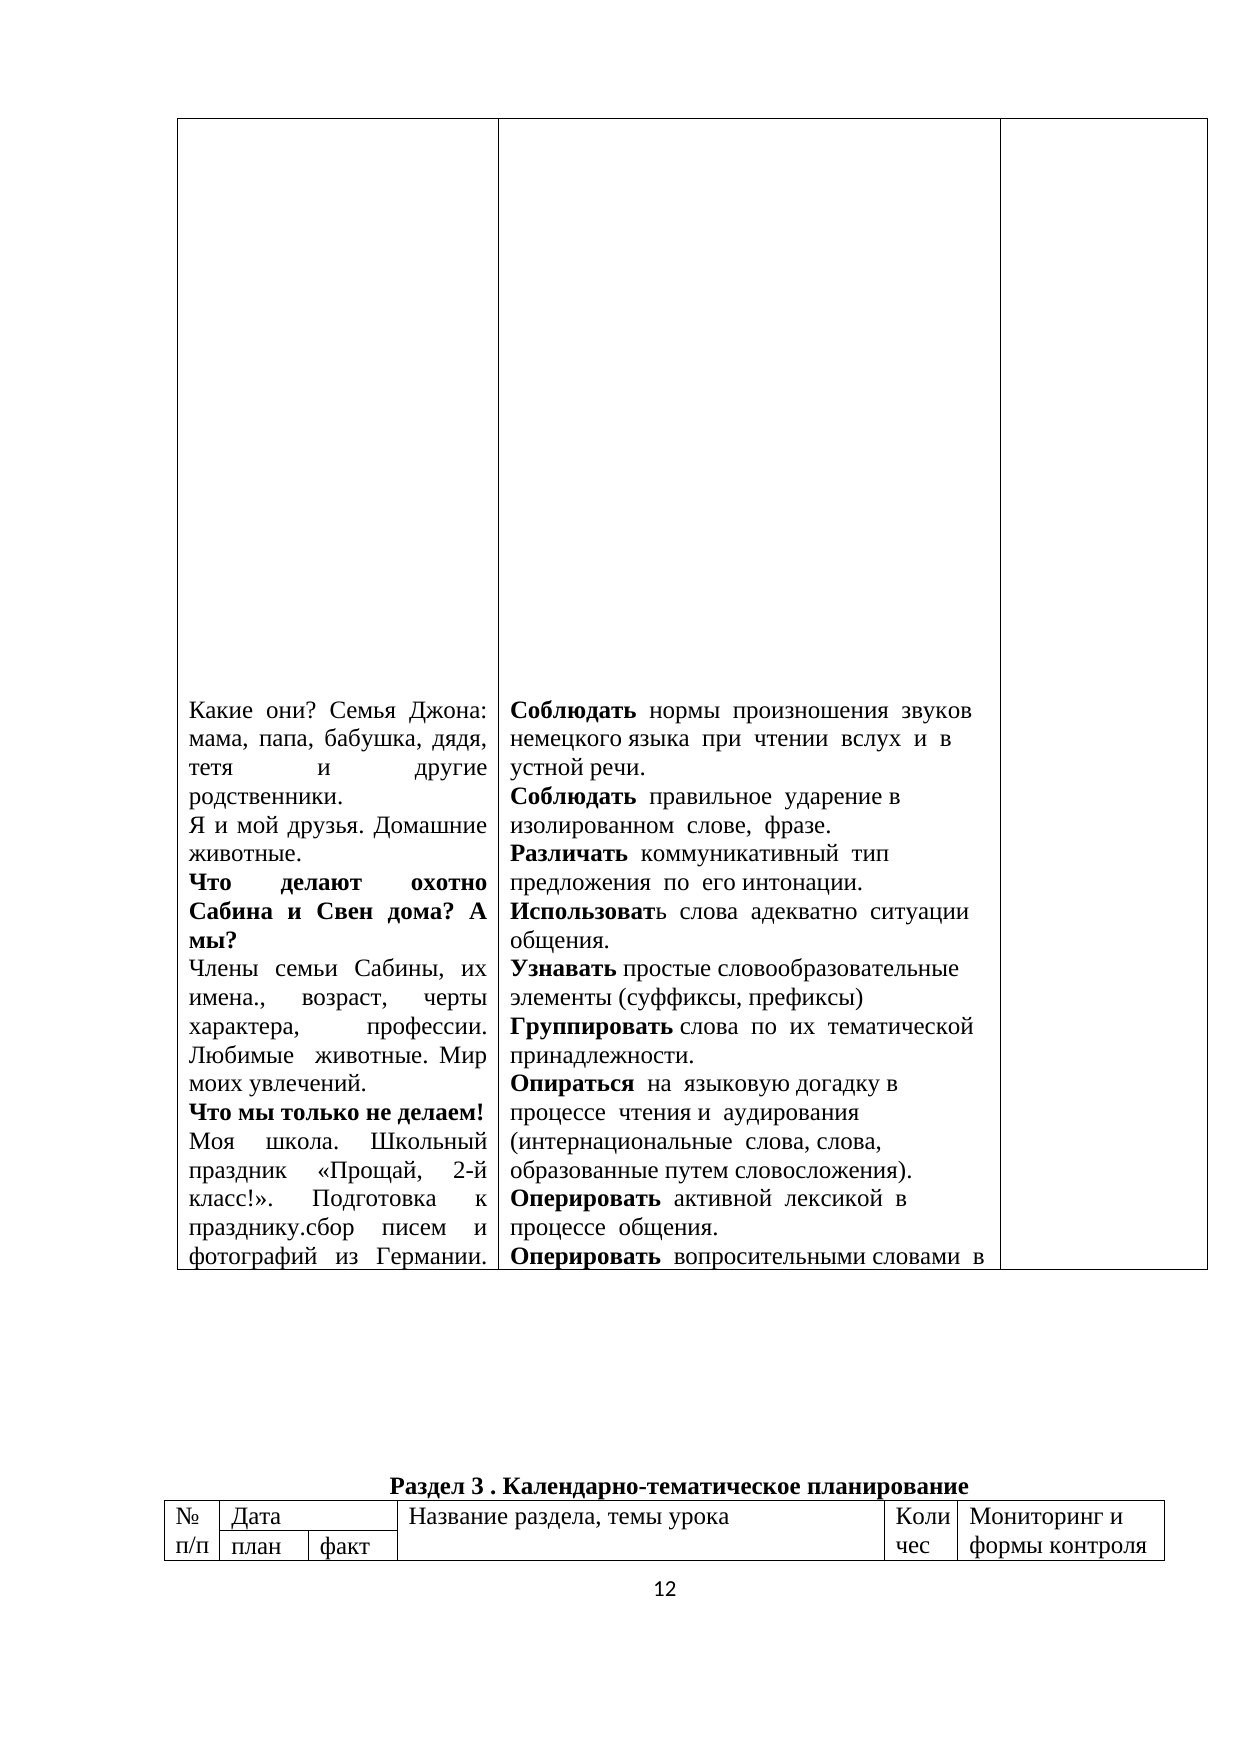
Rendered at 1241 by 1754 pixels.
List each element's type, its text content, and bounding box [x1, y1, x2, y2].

text Раздел 3 . Календарно-тематическое планирование [177, 1471, 1181, 1500]
table_header Коли чес тво часов [885, 1501, 957, 1560]
table_cell факт [309, 1531, 397, 1560]
table_header Дата [220, 1501, 397, 1530]
table_cell план [220, 1531, 308, 1560]
table_header № п/п [165, 1501, 219, 1560]
table_cell [1001, 119, 1207, 1269]
table_header Название раздела, темы урока [398, 1501, 884, 1560]
table_header Мониторинг и формы контроля [958, 1501, 1164, 1560]
